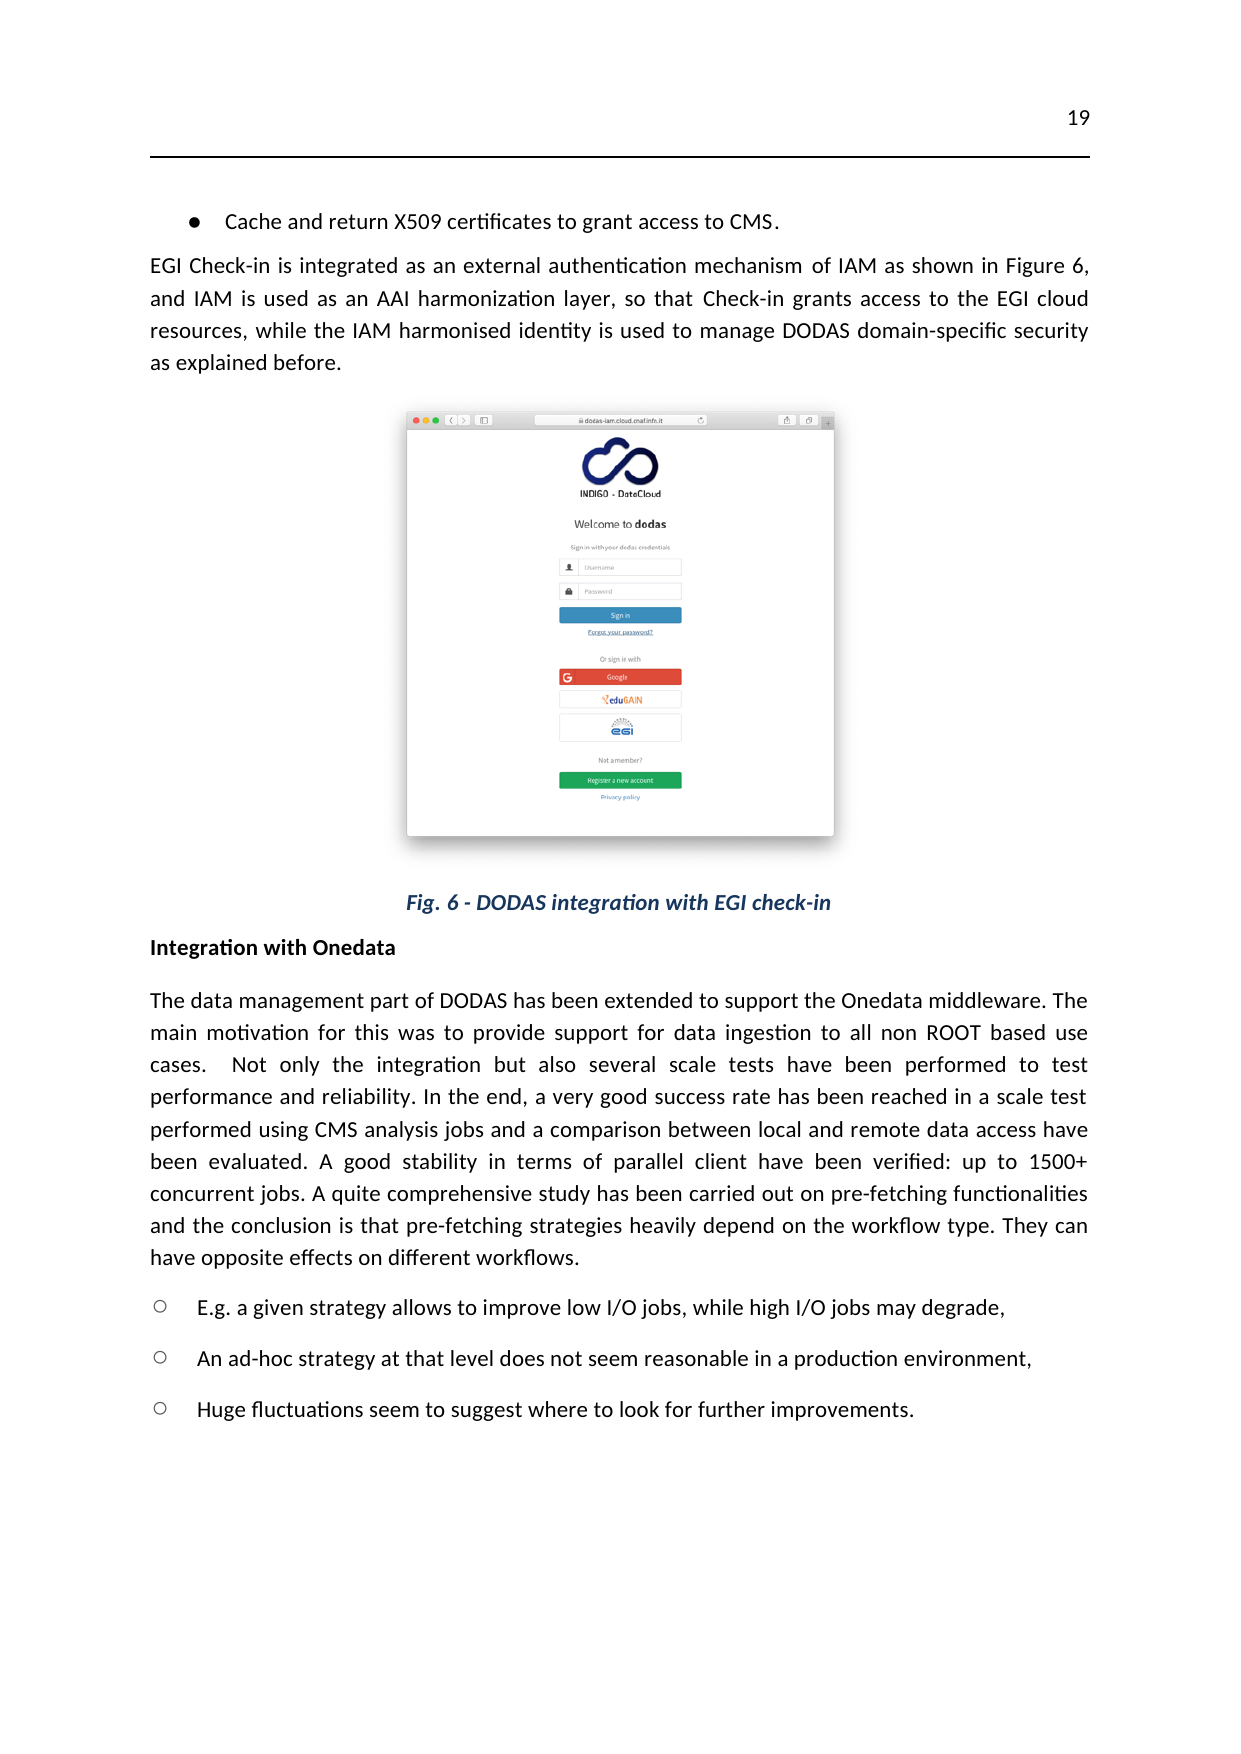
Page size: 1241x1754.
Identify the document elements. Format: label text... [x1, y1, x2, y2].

picture [379, 392, 861, 872]
list An ad-hoc strategy at that level does not seem reasonable in a production environment, [169, 1339, 1090, 1373]
text The data management part of DODAS has been extended to support the Onedata middleware. The main motivation for this was to provide support for data ingestion to all non ROOT based use cases. Not only the integration but also several scale tests have been performed to test performance and reliability. In the end, a very good success rate has been reached in a scale test performed using CMS analysis jobs and a comparison between local and remote data access have been evaluated. A good stability in terms of parallel client have been verified: up to 1500+ concurrent jobs. A quite comprehensive study has been carried out on pre-fetching functionalities and the conclusion is that pre-fetching strategies heavily depend on the workflow type. They can have opposite effects on different workflows. [150, 986, 1090, 1271]
list Huge fluctuations seem to suggest where to look for further improvements. [169, 1390, 1090, 1424]
list E.g. a given strategy allows to improve low I/O jobs, while high I/O jobs may degrade, [169, 1288, 1090, 1322]
text Integration with Onedata [150, 933, 1090, 961]
text EGI Check-in is integrated as an external authentication mechanism​ of IAM as shown in Figure 6, and IAM is used as an AAI harmonization layer, so that​ Check-in grants access to the EGI cloud resources,​ while the IAM harmonised identity is used to manage DODAS domain-specific security as explained before.​ [150, 251, 1090, 376]
list Cache and return X509 certificates to grant access to CMS​. [187, 207, 1090, 235]
text Fig. 6 - DODAS integration with EGI check-in [150, 888, 1090, 916]
